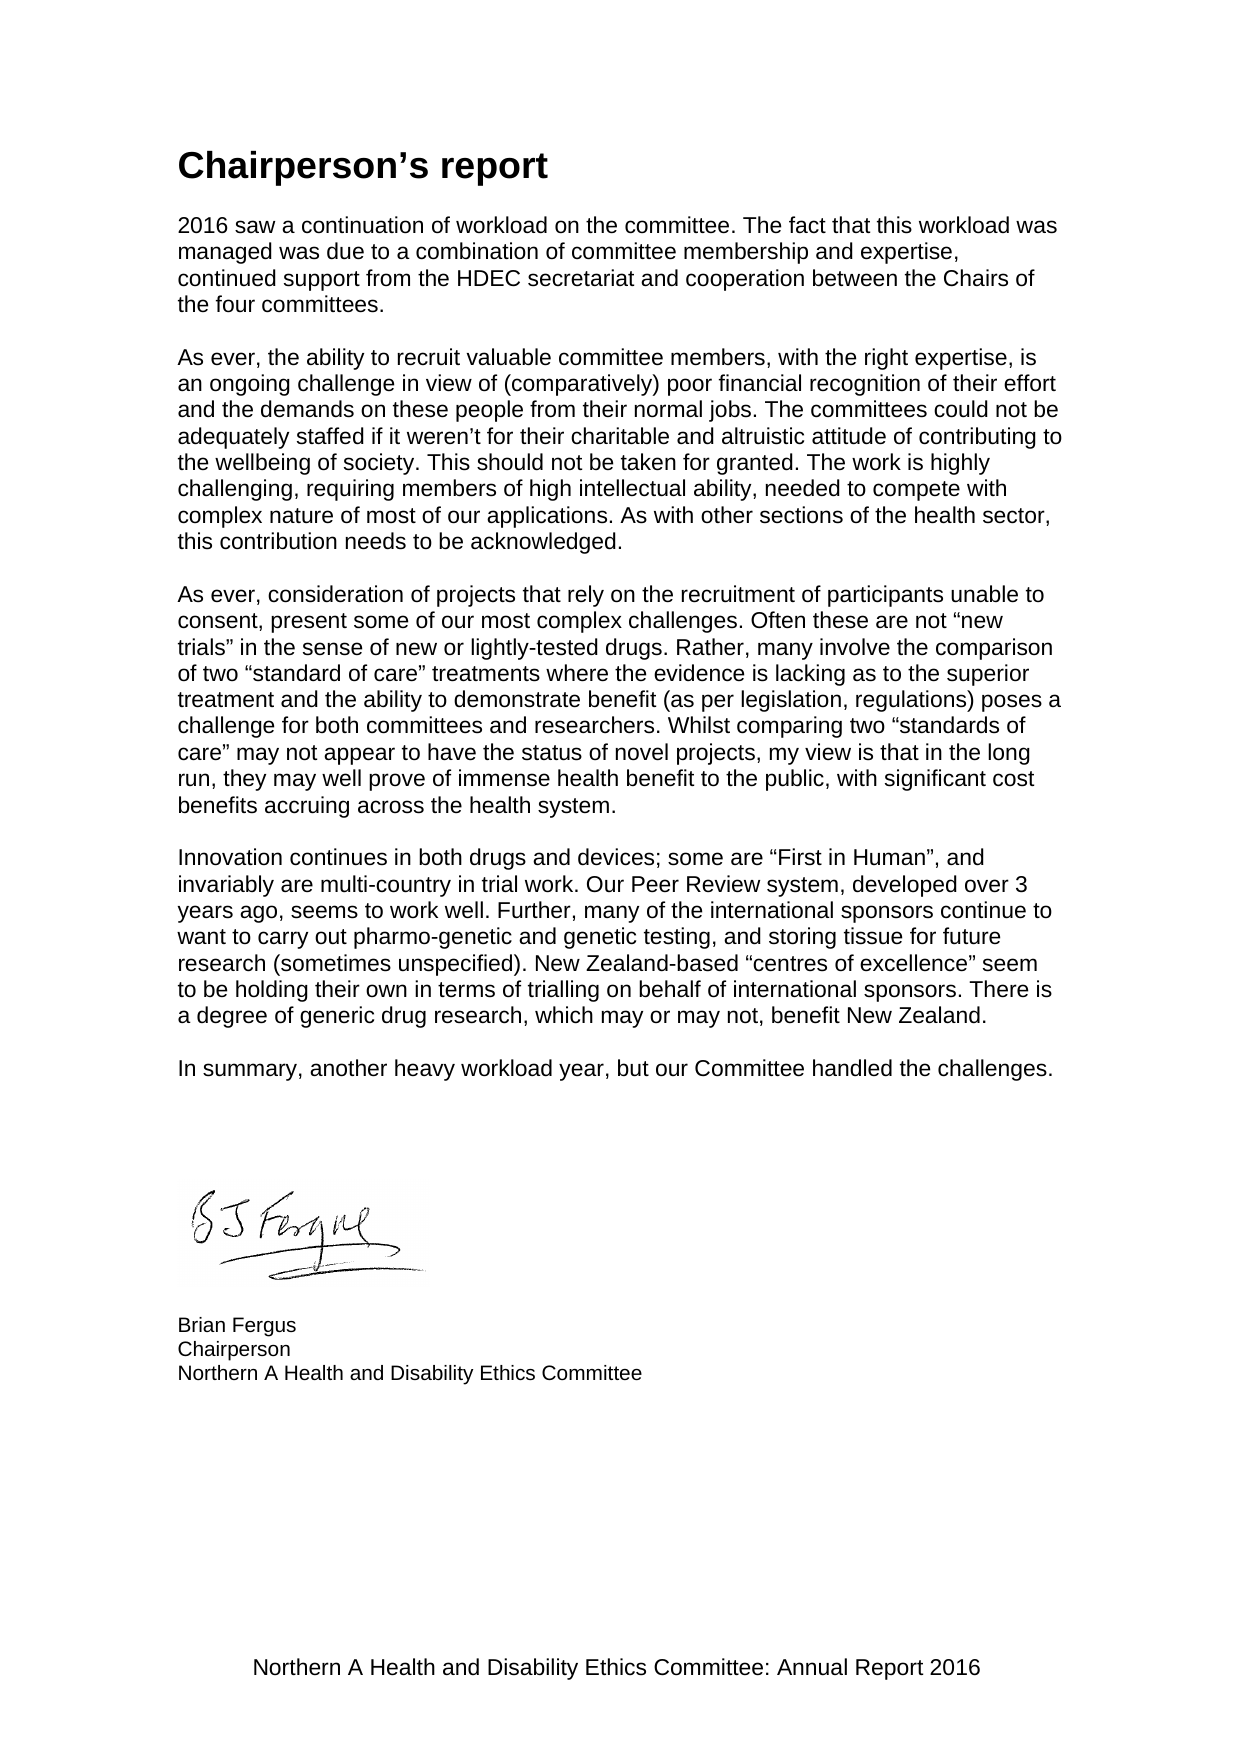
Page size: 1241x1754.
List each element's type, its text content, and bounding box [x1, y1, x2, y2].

text As ever, the ability to recruit valuable committee members, with the right expertise, is an ongoing challenge in view of (comparatively) poor financial recognition of their effort and the demands on these people from their normal jobs. The committees could not be adequately staffed if it weren’t for their charitable and altruistic attitude of contributing to the wellbeing of society. This should not be taken for granted. The work is highly challenging, requiring members of high intellectual ability, needed to compete with complex nature of most of our applications. As with other sections of the health sector, this contribution needs to be acknowledged. [177, 343, 1063, 554]
text Brian Fergus [177, 1313, 1063, 1337]
subtitle Chairperson’s report [177, 144, 1098, 187]
text In summary, another heavy workload year, but our Committee handled the challenges. [177, 1055, 1063, 1081]
text 2016 saw a continuation of workload on the committee. The fact that this workload was managed was due to a combination of committee membership and expertise, continued support from the HDEC secretariat and cooperation between the Chairs of the four committees. [177, 212, 1063, 317]
text Chairperson [177, 1337, 1063, 1361]
text Innovation continues in both drugs and devices; some are “First in Human”, and invariably are multi-country in trial work. Our Peer Review system, developed over 3 years ago, seems to work well. Further, many of the international sponsors continue to want to carry out pharmo-genetic and genetic testing, and storing tissue for future research (sometimes unspecified). New Zealand-based “centres of excellence” seem to be holding their own in terms of trialling on behalf of international sponsors. There is a degree of generic drug research, which may or may not, benefit New Zealand. [177, 844, 1063, 1029]
text Northern A Health and Disability Ethics Committee [177, 1361, 1063, 1385]
text As ever, consideration of projects that rely on the recruitment of participants unable to consent, present some of our most complex challenges. Often these are not “new trials” in the sense of new or lightly-tested drugs. Rather, many involve the comparison of two “standard of care” treatments where the evidence is lacking as to the superior treatment and the ability to demonstrate benefit (as per legislation, regulations) poses a challenge for both committees and researchers. Whilst comparing two “standards of care” may not appear to have the status of novel projects, my view is that in the long run, they may well prove of immense health benefit to the public, with significant cost benefits accruing across the health system. [177, 581, 1063, 818]
